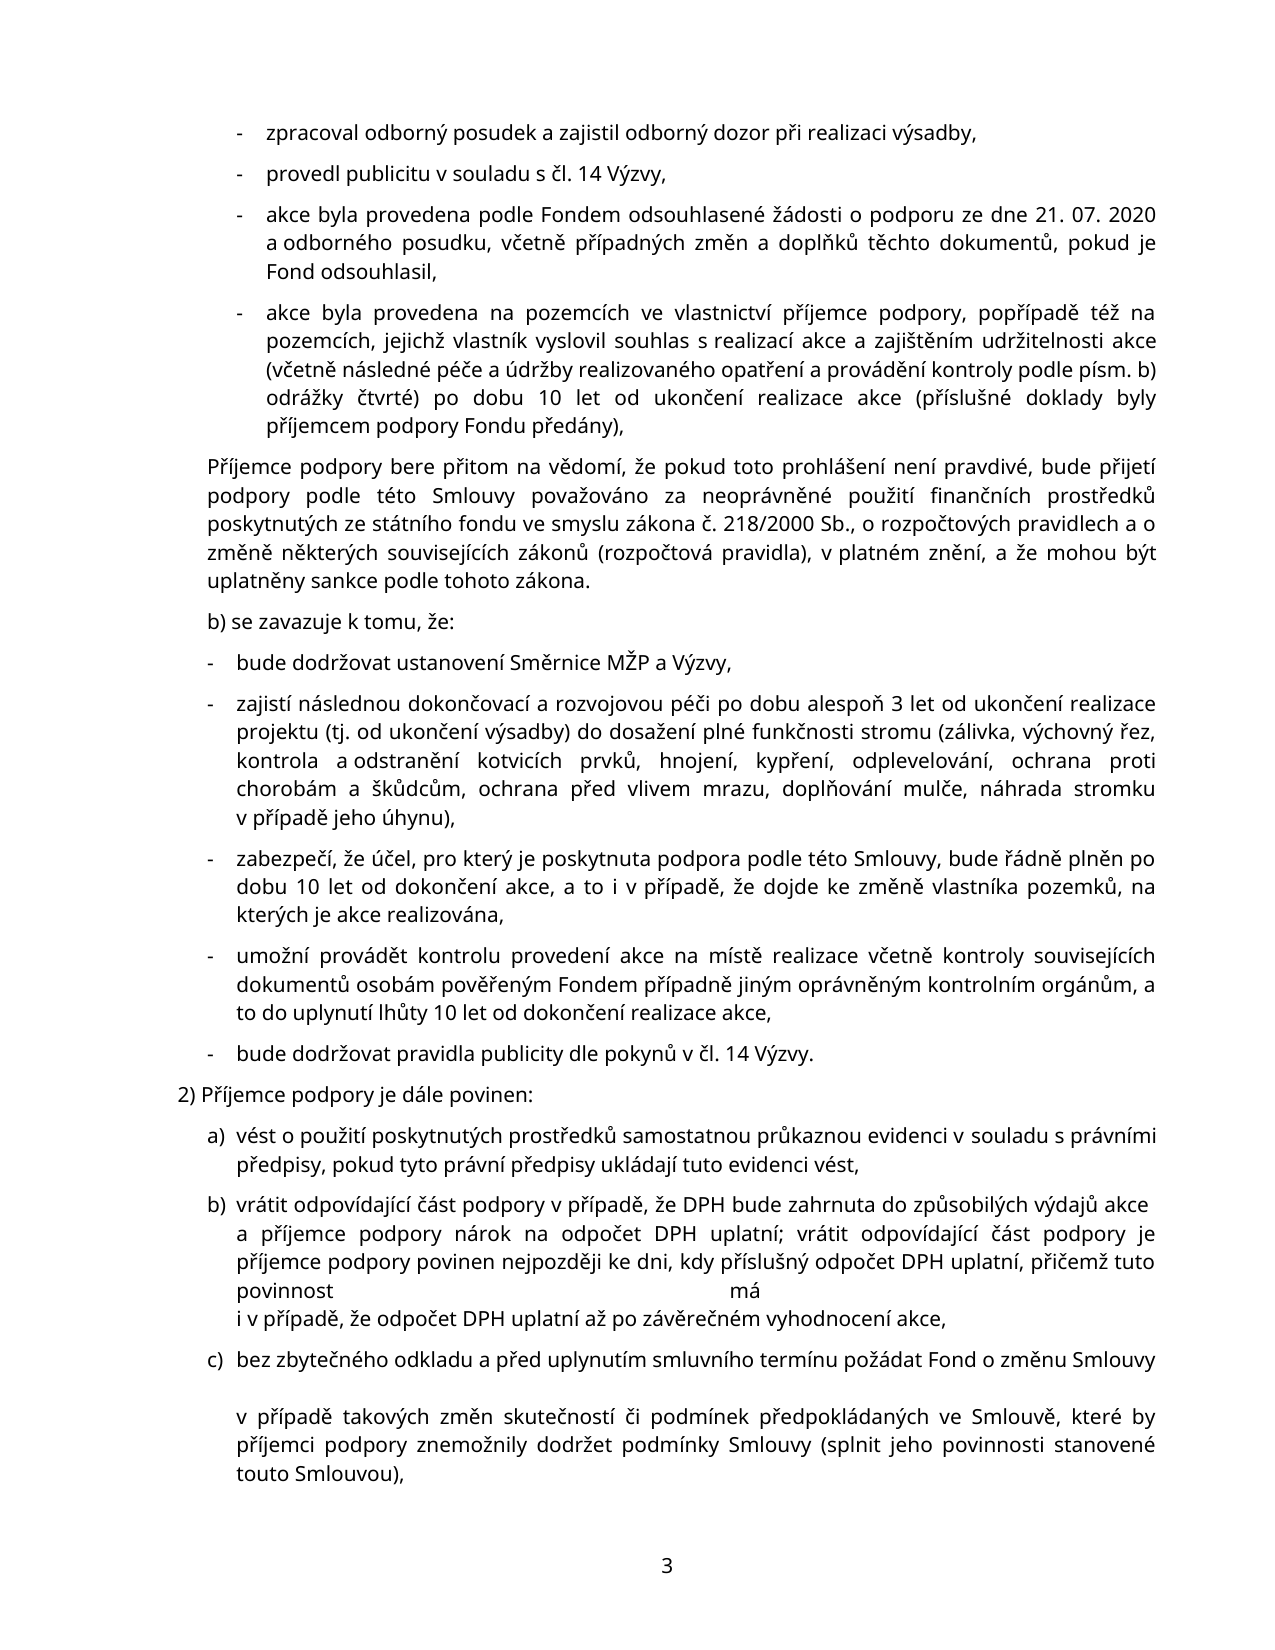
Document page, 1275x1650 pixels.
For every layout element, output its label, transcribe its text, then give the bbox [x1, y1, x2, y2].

text 2) Příjemce podpory je dále povinen: [177, 1080, 1157, 1109]
list zajistí následnou dokončovací a rozvojovou péči po dobu alespoň 3 let od ukončení realizace projektu (tj. od ukončení výsadby) do dosažení plné funkčnosti stromu (zálivka, výchovný řez, kontrola a odstranění kotvicích prvků, hnojení, kypření, odplevelování, ochrana proti chorobám a škůdcům, ochrana před vlivem mrazu, doplňování mulče, náhrada stromku v případě jeho úhynu), [207, 689, 1157, 831]
list akce byla provedena podle Fondem odsouhlasené žádosti o podporu ze dne 21. 07. 2020 a odborného posudku, včetně případných změn a doplňků těchto dokumentů, pokud je Fond odsouhlasil, [236, 200, 1157, 285]
list zabezpečí, že účel, pro který je poskytnuta podpora podle této Smlouvy, bude řádně plněn po dobu 10 let od dokončení akce, a to i v případě, že dojde ke změně vlastníka pozemků, na kterých je akce realizována, [207, 844, 1157, 929]
list bude dodržovat pravidla publicity dle pokynů v čl. 14 Výzvy. [207, 1039, 1157, 1068]
list provedl publicitu v souladu s čl. 14 Výzvy, [236, 159, 1157, 187]
list bez zbytečného odkladu a před uplynutím smluvního termínu požádat Fond o změnu Smlouvy v případě takových změn skutečností či podmínek předpokládaných ve Smlouvě, které by příjemci podpory znemožnily dodržet podmínky Smlouvy (splnit jeho povinnosti stanovené touto Smlouvou), [207, 1345, 1157, 1487]
list bude dodržovat ustanovení Směrnice MŽP a Výzvy, [207, 648, 1157, 677]
text Příjemce podpory bere přitom na vědomí, že pokud toto prohlášení není pravdivé, bude přijetí podpory podle této Smlouvy považováno za neoprávněné použití finančních prostředků poskytnutých ze státního fondu ve smyslu zákona č. 218/2000 Sb., o rozpočtových pravidlech a o změně některých souvisejících zákonů (rozpočtová pravidla), v platném znění, a že mohou být uplatněny sankce podle tohoto zákona. [207, 452, 1157, 595]
list vést o použití poskytnutých prostředků samostatnou průkaznou evidenci v souladu s právními předpisy, pokud tyto právní předpisy ukládají tuto evidenci vést, [207, 1121, 1157, 1178]
list umožní provádět kontrolu provedení akce na místě realizace včetně kontroly souvisejících dokumentů osobám pověřeným Fondem případně jiným oprávněným kontrolním orgánům, a to do uplynutí lhůty 10 let od dokončení realizace akce, [207, 942, 1157, 1027]
list akce byla provedena na pozemcích ve vlastnictví příjemce podpory, popřípadě též na pozemcích, jejichž vlastník vyslovil souhlas s realizací akce a zajištěním udržitelnosti akce (včetně následné péče a údržby realizovaného opatření a provádění kontroly podle písm. b) odrážky čtvrté) po dobu 10 let od ukončení realizace akce (příslušné doklady byly příjemcem podpory Fondu předány), [236, 298, 1157, 440]
text b) se zavazuje k tomu, že: [207, 607, 1157, 636]
list vrátit odpovídající část podpory v případě, že DPH bude zahrnuta do způsobilých výdajů akce a příjemce podpory nárok na odpočet DPH uplatní; vrátit odpovídající část podpory je příjemce podpory povinen nejpozději ke dni, kdy příslušný odpočet DPH uplatní, přičemž tuto povinnost má i v případě, že odpočet DPH uplatní až po závěrečném vyhodnocení akce, [207, 1191, 1157, 1333]
list zpracoval odborný posudek a zajistil odborný dozor při realizaci výsadby, [236, 118, 1157, 147]
